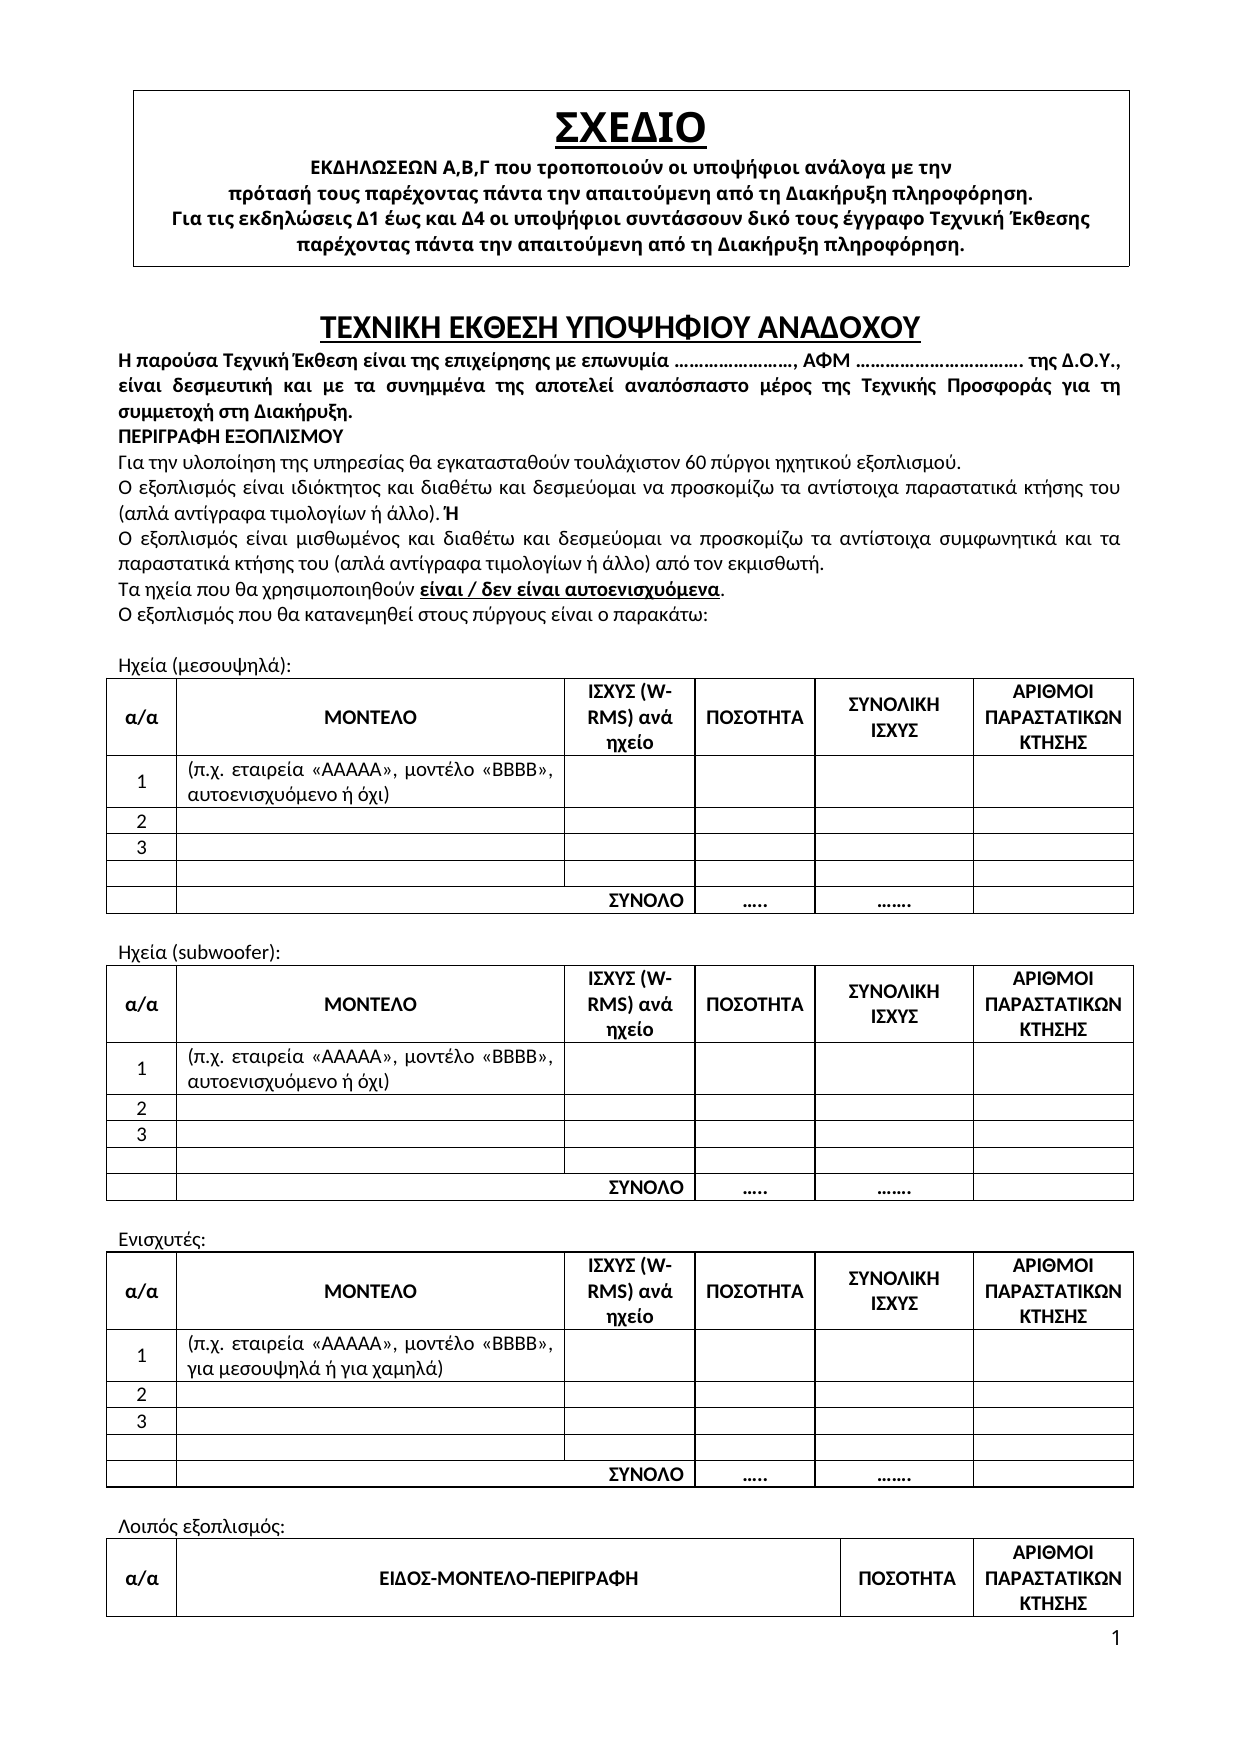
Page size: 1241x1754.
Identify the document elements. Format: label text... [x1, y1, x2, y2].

table_cell [107, 1435, 176, 1460]
table_cell [565, 756, 694, 807]
table_cell [974, 887, 1133, 913]
table_cell ΣΥΝΟΛΟ [177, 1174, 694, 1199]
table_header ΣΥΝΟΛΙΚΗ ΙΣΧΥΣ [816, 1253, 973, 1329]
table_cell [696, 1121, 814, 1147]
table_header ΙΣΧΥΣ (W-RMS) ανά ηχείο [565, 1253, 694, 1329]
text ΠΕΡΙΓΡΑΦΗ ΕΞΟΠΛΙΣΜΟΥ [118, 423, 1122, 449]
table_header ΠΟΣΟΤΗΤΑ [841, 1539, 973, 1616]
table_cell [974, 1043, 1133, 1094]
text Ηχεία (μεσουψηλά): [118, 652, 1122, 678]
text Λοιπός εξοπλισμός: [118, 1513, 1122, 1538]
table_cell [696, 1330, 814, 1381]
table_header ΙΣΧΥΣ (W-RMS) ανά ηχείο [565, 966, 694, 1042]
text Ο εξοπλισμός είναι ιδιόκτητος και διαθέτω και δεσμεύομαι να προσκομίζω τα αντίστοιχα παραστατικά κτήσης του (απλά αντίγραφα τιμολογίων ή άλλο). Ή [118, 474, 1122, 525]
table_header α/α [107, 679, 176, 755]
table_cell ΣΥΝΟΛΟ [177, 887, 694, 913]
table_cell [816, 1408, 973, 1433]
table_cell [565, 1121, 694, 1147]
table_cell [565, 808, 694, 833]
table_cell [177, 834, 564, 860]
table_cell 3 [107, 834, 176, 860]
table_cell [107, 1174, 176, 1199]
table_cell [565, 1095, 694, 1120]
table_cell [816, 756, 973, 807]
table_cell [107, 887, 176, 913]
table_cell ΣΥΝΟΛΟ [177, 1461, 694, 1486]
table_header ΑΡΙΘΜΟΙ ΠΑΡΑΣΤΑΤΙΚΩΝ ΚΤΗΣΗΣ [974, 679, 1133, 755]
table_cell [565, 834, 694, 860]
table_cell [974, 861, 1133, 886]
table_cell [816, 1382, 973, 1407]
table_cell [177, 861, 564, 886]
text Ηχεία (subwoofer): [118, 939, 1122, 964]
table_header ΙΣΧΥΣ (W-RMS) ανά ηχείο [565, 679, 694, 755]
table_cell 1 [107, 1330, 176, 1381]
table_cell [974, 1121, 1133, 1147]
table_cell [696, 1043, 814, 1094]
table_cell [974, 1330, 1133, 1381]
table_cell [177, 1121, 564, 1147]
table_cell [107, 1461, 176, 1486]
table_cell [696, 808, 814, 833]
table_cell [816, 1121, 973, 1147]
text ΤΕΧΝΙΚΗ ΕΚΘΕΣΗ ΥΠΟΨΗΦΙΟΥ ΑΝΑΔΟΧΟΥ [118, 306, 1122, 347]
table_cell ……. [816, 887, 973, 913]
table_cell [816, 1435, 973, 1460]
table_cell (π.χ. εταιρεία «ΑΑΑΑΑ», μοντέλο «ΒΒΒΒ», αυτoενισχυόμενο ή όχι) [177, 756, 564, 807]
table_cell [696, 834, 814, 860]
table_cell [565, 1435, 694, 1460]
table_cell [974, 808, 1133, 833]
table_header ΠΟΣΟΤΗΤΑ [696, 966, 814, 1042]
table_cell ……. [816, 1461, 973, 1486]
table_cell [696, 1435, 814, 1460]
table_cell [696, 1408, 814, 1433]
table_cell [974, 834, 1133, 860]
text Τα ηχεία που θα χρησιμοποιηθούν είναι / δεν είναι αυτοενισχυόμενα. [118, 576, 1122, 601]
table_cell [816, 808, 973, 833]
table_cell [107, 1148, 176, 1173]
table_cell [816, 1148, 973, 1173]
table_cell (π.χ. εταιρεία «ΑΑΑΑΑ», μοντέλο «ΒΒΒΒ», αυτoενισχυόμενο ή όχι) [177, 1043, 564, 1094]
table_header α/α [107, 1539, 176, 1616]
table_cell [974, 1408, 1133, 1433]
text Η παρούσα Τεχνική Έκθεση είναι της επιχείρησης με επωνυμία ……………………, ΑΦΜ ……………………………. της Δ.Ο.Υ., είναι δεσμευτική και με τα συνημμένα της αποτελεί αναπόσπαστο μέρος της Τεχνικής Προσφοράς για τη συμμετοχή στη Διακήρυξη. [118, 347, 1122, 423]
table_cell [177, 1148, 564, 1173]
table_header ΜΟΝΤΕΛΟ [177, 1253, 564, 1329]
text Για την υλοποίηση της υπηρεσίας θα εγκατασταθούν τουλάχιστον 60 πύργοι ηχητικού εξοπλισμού. [118, 449, 1122, 474]
table_header α/α [107, 966, 176, 1042]
text Ενισχυτές: [118, 1226, 1122, 1251]
table_cell [107, 861, 176, 886]
table_cell [816, 1330, 973, 1381]
table_cell [696, 861, 814, 886]
table_cell [565, 1043, 694, 1094]
table_cell [177, 1408, 564, 1433]
table_cell 3 [107, 1121, 176, 1147]
table_cell [177, 1382, 564, 1407]
table_cell 1 [107, 756, 176, 807]
table_cell [974, 1382, 1133, 1407]
table_header ΜΟΝΤΕΛΟ [177, 966, 564, 1042]
table_header α/α [107, 1253, 176, 1329]
table_cell [177, 1095, 564, 1120]
table_cell [816, 1043, 973, 1094]
table_cell [565, 1148, 694, 1173]
table_cell [974, 1435, 1133, 1460]
table_cell [974, 1461, 1133, 1486]
table_cell ….. [696, 887, 814, 913]
table_cell ….. [696, 1461, 814, 1486]
table_header ΣΥΝΟΛΙΚΗ ΙΣΧΥΣ [816, 966, 973, 1042]
table_header ΠΟΣΟΤΗΤΑ [696, 679, 814, 755]
text Ο εξοπλισμός είναι μισθωμένος και διαθέτω και δεσμεύομαι να προσκομίζω τα αντίστοιχα συμφωνητικά και τα παραστατικά κτήσης του (απλά αντίγραφα τιμολογίων ή άλλο) από τον εκμισθωτή. [118, 525, 1122, 576]
table_cell [696, 756, 814, 807]
table_cell [816, 1095, 973, 1120]
table_cell [696, 1095, 814, 1120]
table_header ΜΟΝΤΕΛΟ [177, 679, 564, 755]
table_cell [696, 1382, 814, 1407]
table_cell 2 [107, 808, 176, 833]
table_cell [816, 861, 973, 886]
table_cell [974, 1095, 1133, 1120]
table_header ΑΡΙΘΜΟΙ ΠΑΡΑΣΤΑΤΙΚΩΝ ΚΤΗΣΗΣ [974, 966, 1133, 1042]
table_cell 3 [107, 1408, 176, 1433]
table_cell [974, 756, 1133, 807]
table_cell [974, 1148, 1133, 1173]
table_header ΑΡΙΘΜΟΙ ΠΑΡΑΣΤΑΤΙΚΩΝ ΚΤΗΣΗΣ [974, 1539, 1133, 1616]
table_cell [974, 1174, 1133, 1199]
table_header ΣΥΝΟΛΙΚΗ ΙΣΧΥΣ [816, 679, 973, 755]
table_cell (π.χ. εταιρεία «ΑΑΑΑΑ», μοντέλο «ΒΒΒΒ», για μεσουψηλά ή για χαμηλά) [177, 1330, 564, 1381]
table_cell [816, 834, 973, 860]
table_header ΠΟΣΟΤΗΤΑ [696, 1253, 814, 1329]
table_cell 2 [107, 1382, 176, 1407]
table_header ΕΙΔΟΣ-ΜΟΝΤΕΛΟ-ΠΕΡΙΓΡΑΦΗ [177, 1539, 840, 1616]
table_cell ……. [816, 1174, 973, 1199]
table_cell [565, 861, 694, 886]
table_cell 1 [107, 1043, 176, 1094]
text Ο εξοπλισμός που θα κατανεμηθεί στους πύργους είναι ο παρακάτω: [118, 601, 1122, 627]
table_cell [177, 1435, 564, 1460]
table_cell [696, 1148, 814, 1173]
table_cell ….. [696, 1174, 814, 1199]
table_cell 2 [107, 1095, 176, 1120]
table_header ΑΡΙΘΜΟΙ ΠΑΡΑΣΤΑΤΙΚΩΝ ΚΤΗΣΗΣ [974, 1253, 1133, 1329]
table_cell [177, 808, 564, 833]
table_cell [565, 1382, 694, 1407]
table_cell [565, 1408, 694, 1433]
table_cell [565, 1330, 694, 1381]
